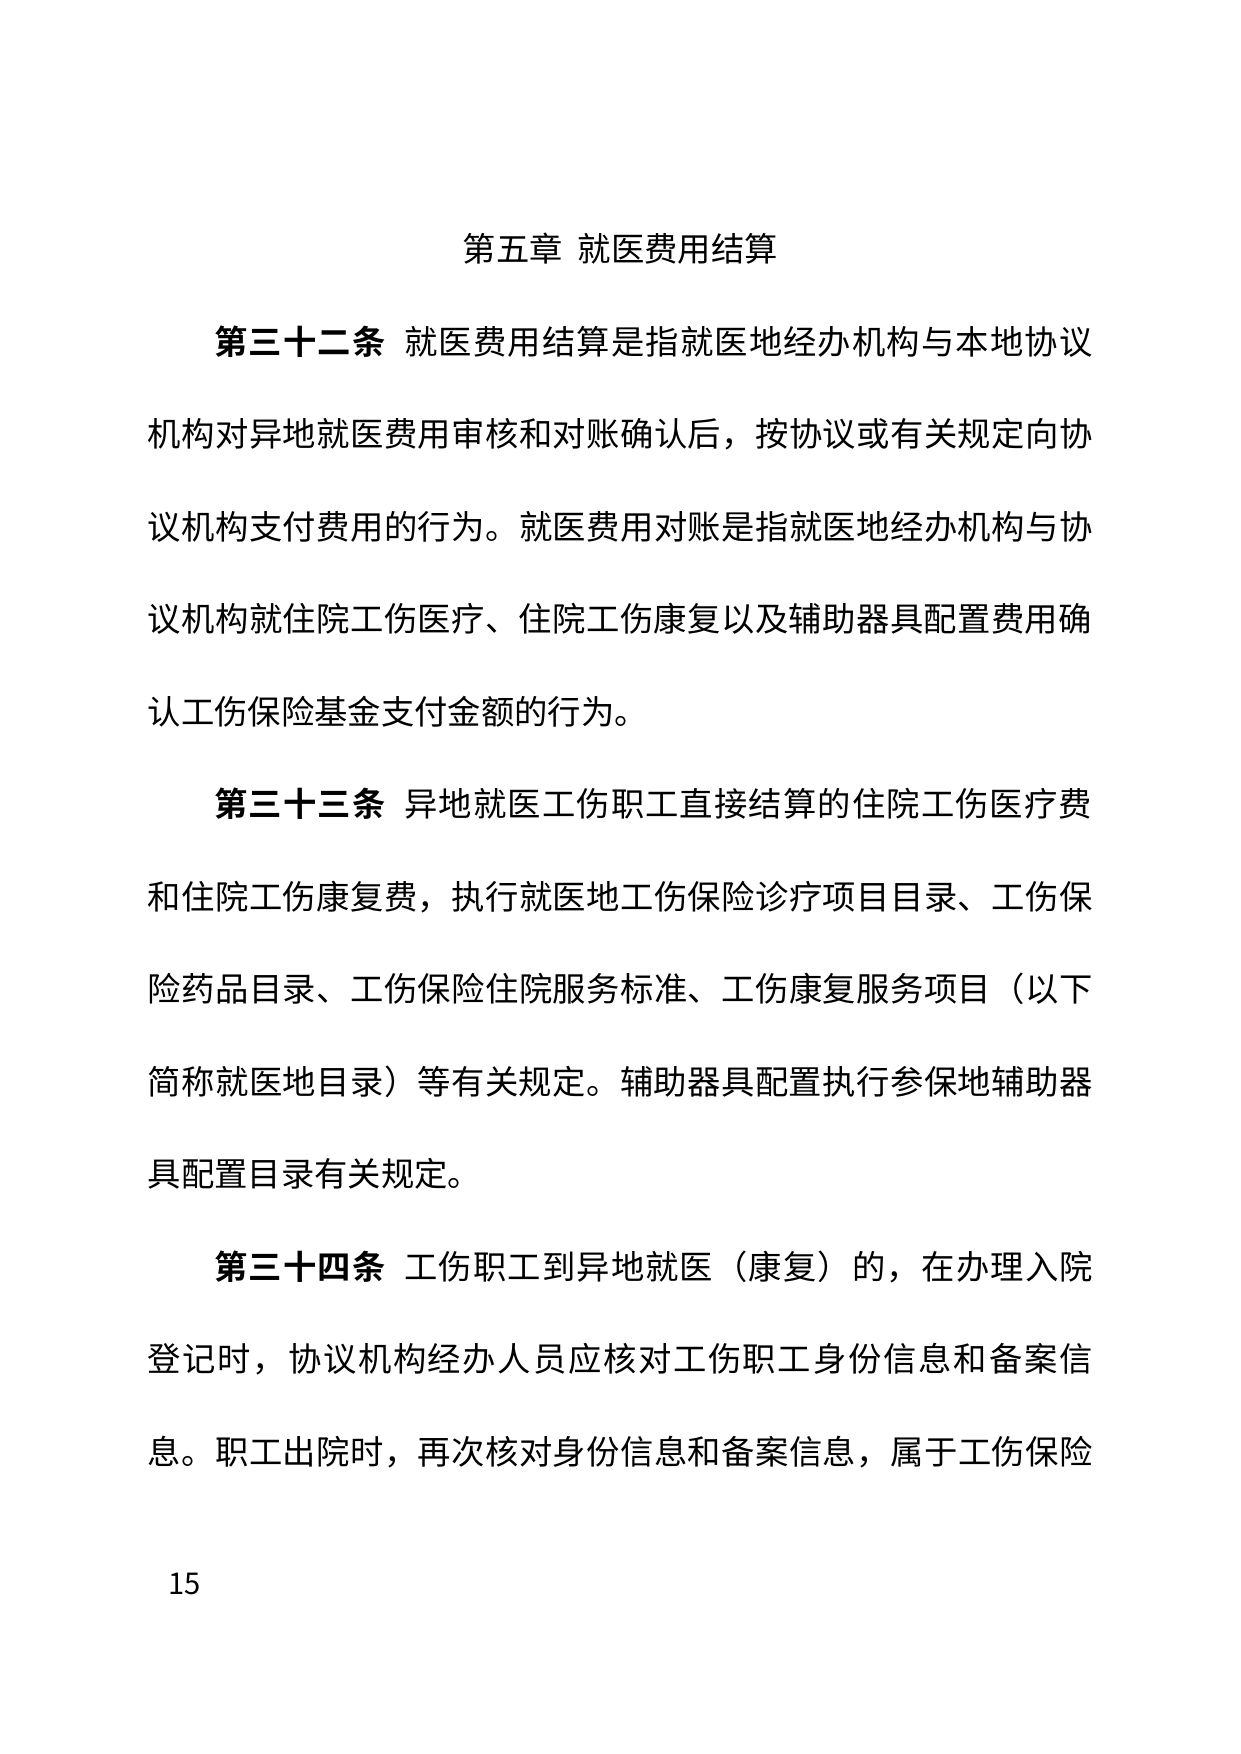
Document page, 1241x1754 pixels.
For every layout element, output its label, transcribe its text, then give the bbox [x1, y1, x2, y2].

text 第三十三条 异地就医工伤职工直接结算的住院工伤医疗费和住院工伤康复费，执行就医地工伤保险诊疗项目目录、工伤保险药品目录、工伤保险住院服务标准、工伤康复服务项目（以下简称就医地目录）等有关规定。辅助器具配置执行参保地辅助器具配置目录有关规定。 [148, 756, 1093, 1219]
text 第三十二条 就医费用结算是指就医地经办机构与本地协议机构对异地就医费用审核和对账确认后，按协议或有关规定向协议机构支付费用的行为。就医费用对账是指就医地经办机构与协议机构就住院工伤医疗、住院工伤康复以及辅助器具配置费用确认工伤保险基金支付金额的行为。 [148, 294, 1093, 756]
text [148, 1219, 1093, 1496]
text 第五章 就医费用结算 [148, 201, 1093, 294]
